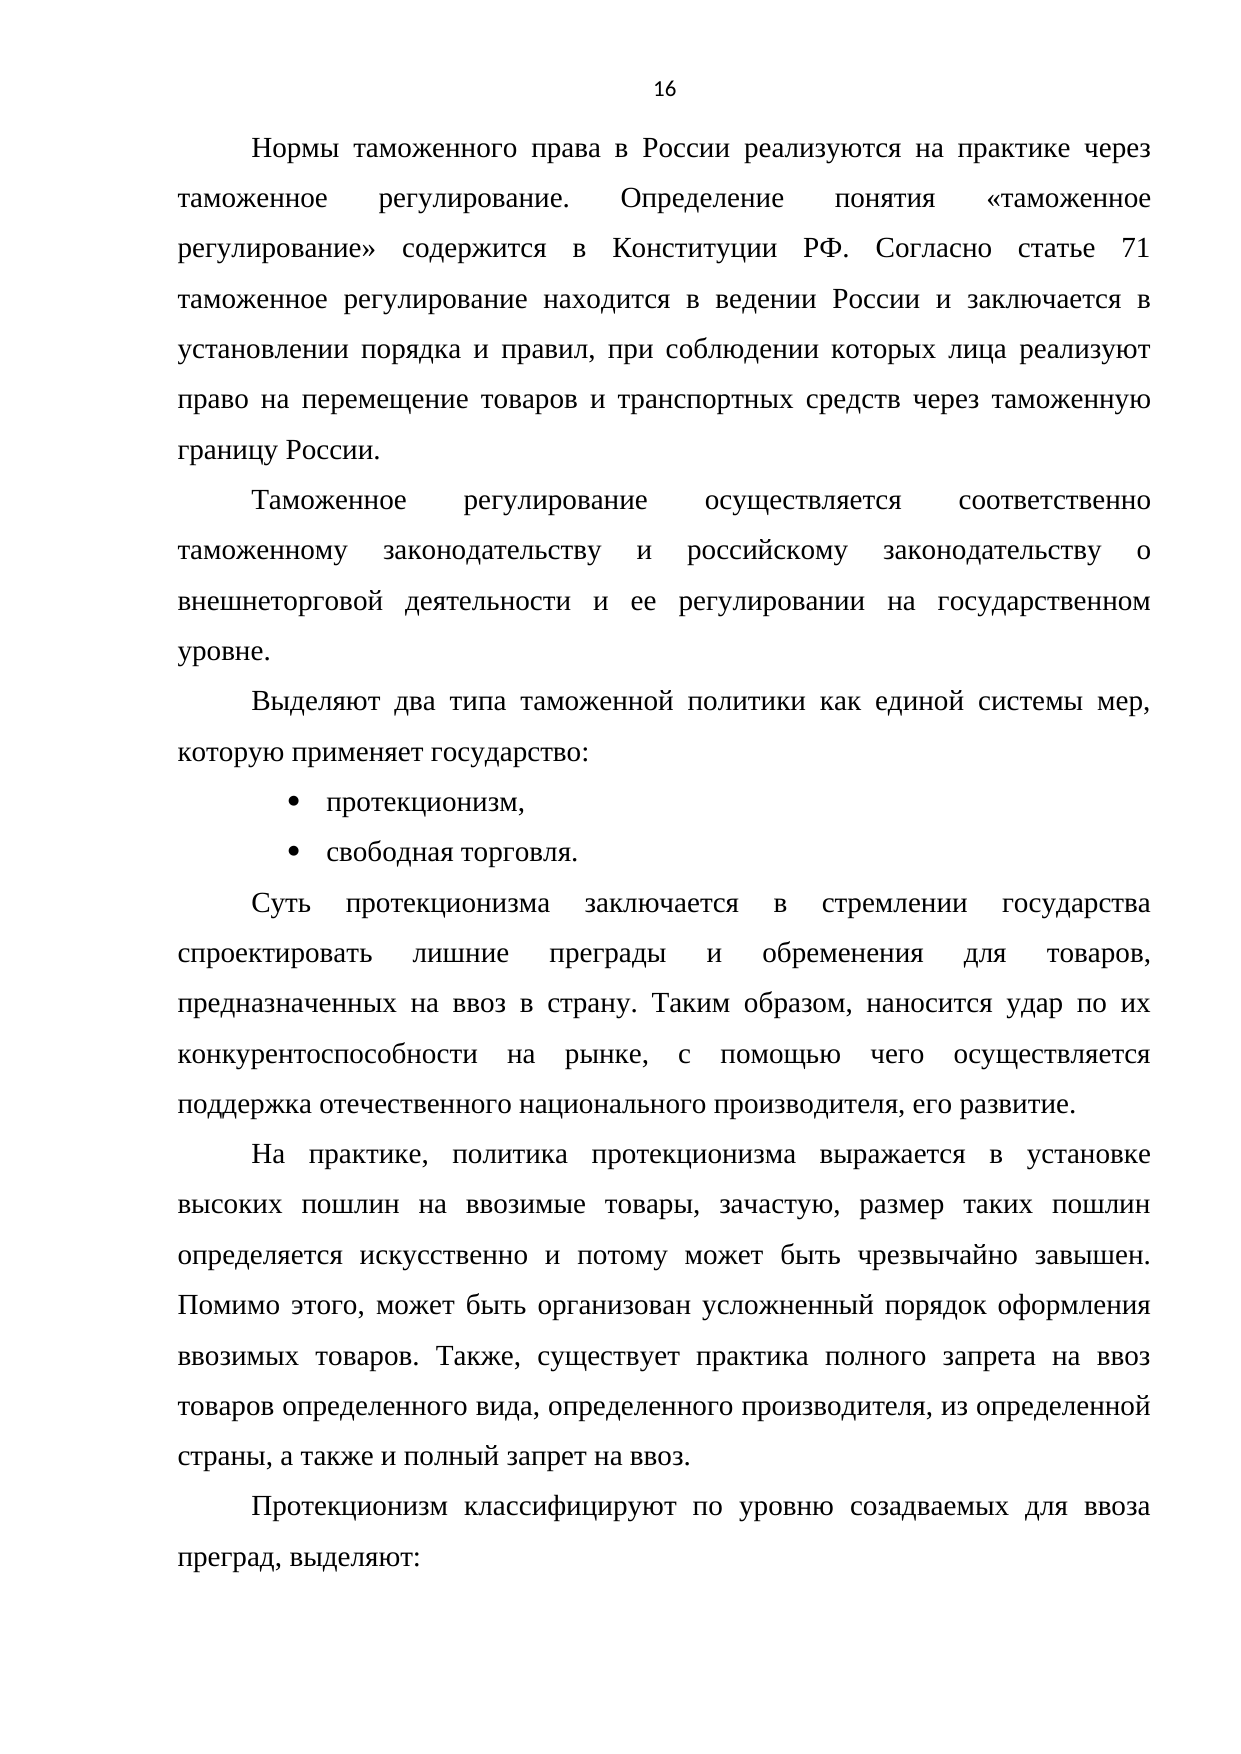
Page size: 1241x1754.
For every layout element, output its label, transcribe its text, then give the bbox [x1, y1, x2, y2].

text Выделяют два типа таможенной политики как единой системы мер, которую применяет государство: [177, 683, 1152, 767]
text Таможенное регулирование осуществляется соответственно таможенному законодательству и российскому законодательству о внешнеторговой деятельности и ее регулировании на государственном уровне. [177, 482, 1152, 667]
text Суть протекционизма заключается в стремлении государства спроектировать лишние преграды и обременения для товаров, предназначенных на ввоз в страну. Таким образом, наносится удар по их конкурентоспособности на рынке, с помощью чего осуществляется поддержка отечественного национального производителя, его развитие. [177, 885, 1152, 1119]
text Протекционизм классифицируют по уровню созадваемых для ввоза преград, выделяют: [177, 1488, 1152, 1572]
text На практике, политика протекционизма выражается в установке высоких пошлин на ввозимые товары, зачастую, размер таких пошлин определяется искусственно и потому может быть чрезвычайно завышен. Помимо этого, может быть организован усложненный порядок оформления ввозимых товаров. Также, существует практика полного запрета на ввоз товаров определенного вида, определенного производителя, из определенной страны, а также и полный запрет на ввоз. [177, 1136, 1152, 1472]
text Нормы таможенного права в России реализуются на практике через таможенное регулирование. Определение понятия «таможенное регулирование» содержится в Конституции РФ. Согласно статье 71 таможенное регулирование находится в ведении России и заключается в установлении порядка и правил, при соблюдении которых лица реализуют право на перемещение товаров и транспортных средств через таможенную границу России. [177, 130, 1152, 465]
list протекционизм, [288, 784, 1152, 818]
list свободная торговля. [288, 834, 1152, 868]
